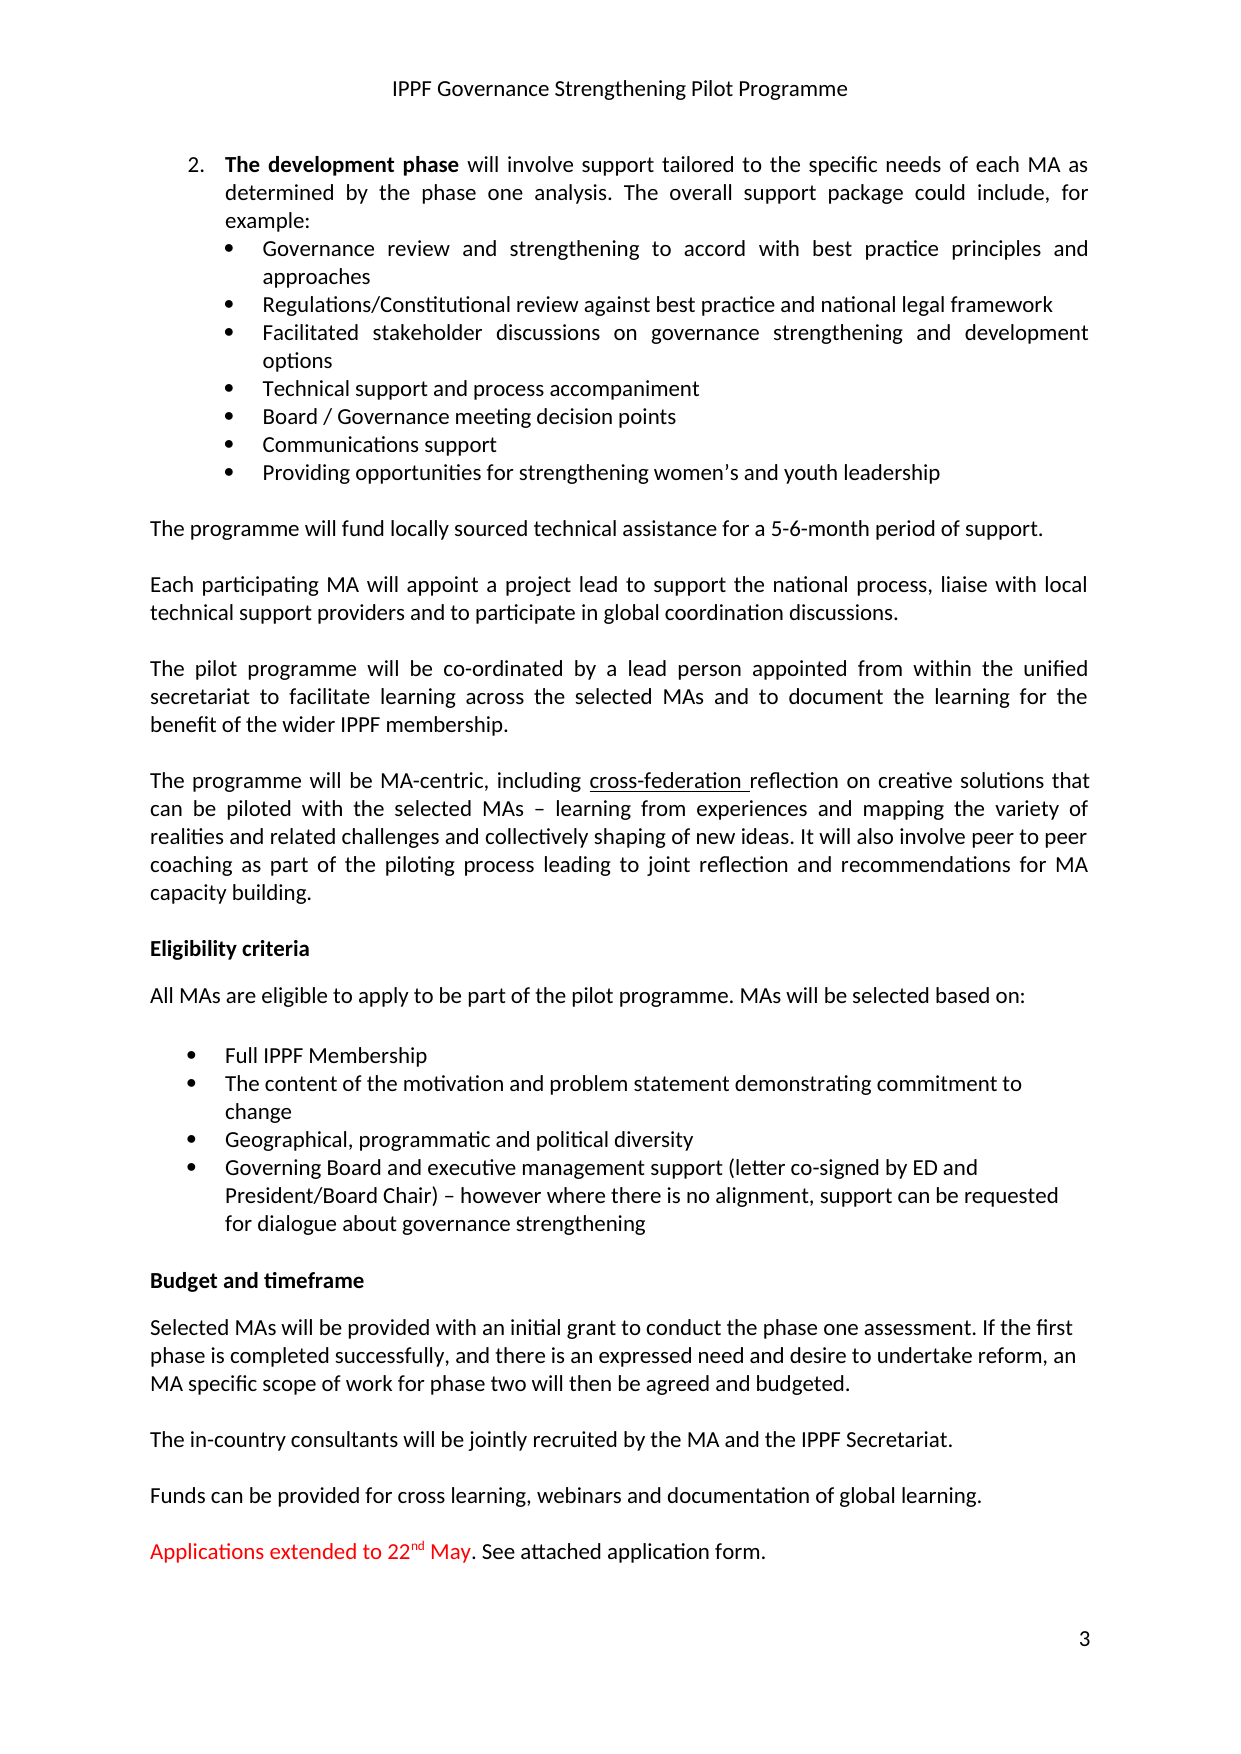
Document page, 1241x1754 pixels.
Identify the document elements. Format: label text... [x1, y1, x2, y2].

list Governance review and strengthening to accord with best practice principles and approaches [225, 234, 1090, 290]
text The in-country consultants will be jointly recruited by the MA and the IPPF Secretariat. [150, 1425, 1090, 1453]
text The programme will fund locally sourced technical assistance for a 5-6-month period of support. [150, 514, 1090, 542]
list Providing opportunities for strengthening women’s and youth leadership [225, 458, 1090, 486]
list Technical support and process accompaniment [225, 374, 1090, 402]
list Geographical, programmatic and political diversity [187, 1125, 1090, 1153]
text The pilot programme will be co-ordinated by a lead person appointed from within the unified secretariat to facilitate learning across the selected MAs and to document the learning for the benefit of the wider IPPF membership. [150, 654, 1090, 738]
text Selected MAs will be provided with an initial grant to conduct the phase one assessment. If the first phase is completed successfully, and there is an expressed need and desire to undertake reform, an MA specific scope of work for phase two will then be agreed and budgeted. [150, 1313, 1090, 1397]
list The development phase will involve support tailored to the specific needs of each MA as determined by the phase one analysis. The overall support package could include, for example: [187, 150, 1090, 234]
text All MAs are eligible to apply to be part of the pilot programme. MAs will be selected based on: [150, 981, 1090, 1009]
text Each participating MA will appoint a project lead to support the national process, liaise with local technical support providers and to participate in global coordination discussions. [150, 570, 1090, 626]
list Full IPPF Membership [187, 1041, 1090, 1069]
text The programme will be MA-centric, including cross-federation reflection on creative solutions that can be piloted with the selected MAs – learning from experiences and mapping the variety of realities and related challenges and collectively shaping of new ideas. It will also involve peer to peer coaching as part of the piloting process leading to joint reflection and recommendations for MA capacity building. [150, 766, 1090, 907]
list Regulations/Constitutional review against best practice and national legal framework [225, 290, 1090, 318]
list Governing Board and executive management support (letter co-signed by ED and President/Board Chair) – however where there is no alignment, support can be requested for dialogue about governance strengthening [187, 1153, 1090, 1237]
text Funds can be provided for cross learning, webinars and documentation of global learning. [150, 1481, 1090, 1509]
text Budget and timeframe [150, 1266, 1090, 1294]
list The content of the motivation and problem statement demonstrating commitment to change [187, 1069, 1090, 1125]
list Communications support [225, 430, 1090, 458]
text Applications extended to 22nd May. See attached application form. [150, 1537, 1090, 1565]
list Board / Governance meeting decision points [225, 402, 1090, 430]
text Eligibility criteria [150, 934, 1090, 963]
list Facilitated stakeholder discussions on governance strengthening and development options [225, 318, 1090, 374]
